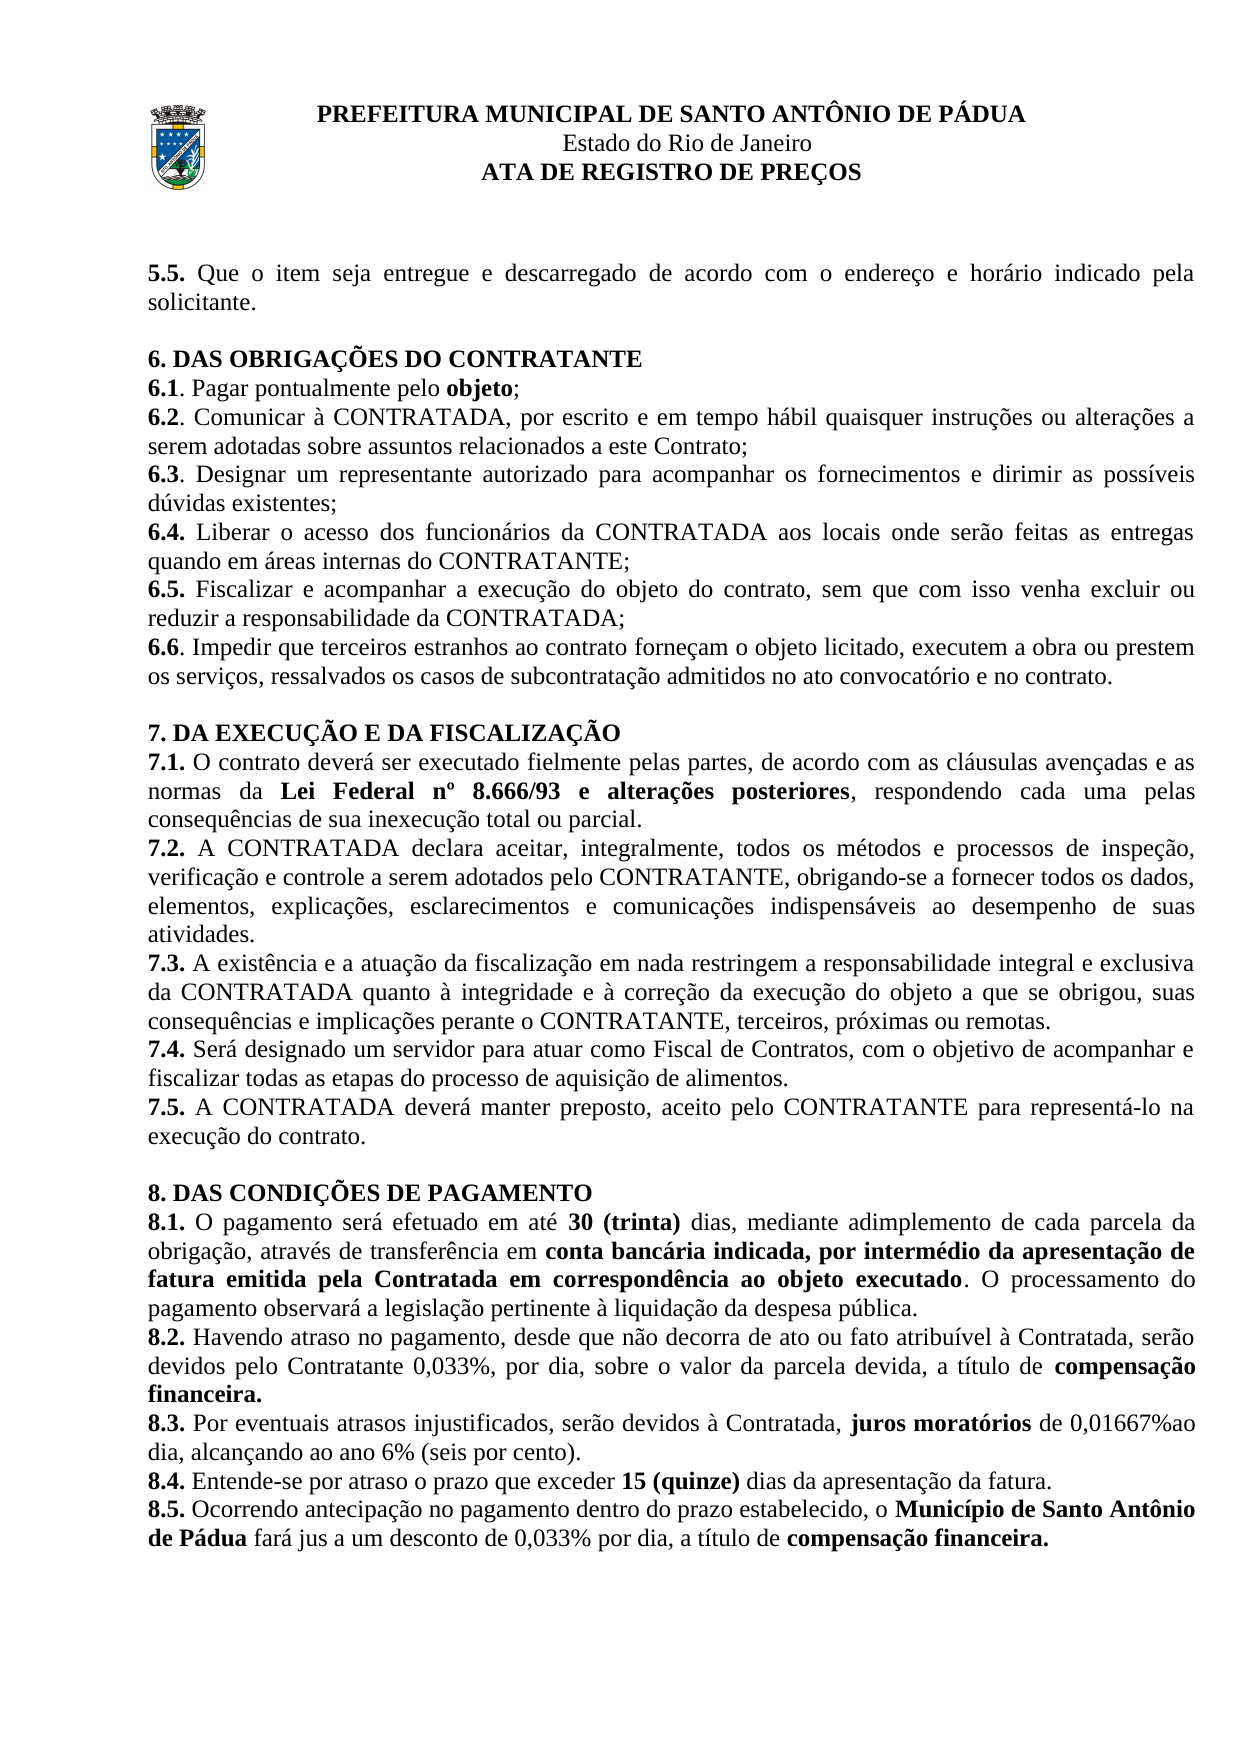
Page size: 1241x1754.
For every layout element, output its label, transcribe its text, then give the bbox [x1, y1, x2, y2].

text 6.1. Pagar pontualmente pelo objeto; [148, 373, 1196, 402]
text 8.2. Havendo atraso no pagamento, desde que não decorra de ato ou fato atribuível à Contratada, serão devidos pelo Contratante 0,033%, por dia, sobre o valor da parcela devida, a título de compensação financeira. [148, 1322, 1196, 1408]
text 6. DAS OBRIGAÇÕES DO CONTRATANTE [148, 344, 1196, 373]
text 7.1. O contrato deverá ser executado fielmente pelas partes, de acordo com as cláusulas avençadas e as normas da Lei Federal nº 8.666/93 e alterações posteriores, respondendo cada uma pelas consequências de sua inexecução total ou parcial. [148, 747, 1196, 833]
text 7.5. A CONTRATADA deverá manter preposto, aceito pelo CONTRATANTE para representá-lo na execução do contrato. [148, 1092, 1196, 1149]
text 7. DA EXECUÇÃO E DA FISCALIZAÇÃO [148, 718, 1196, 747]
text 6.2. Comunicar à CONTRATADA, por escrito e em tempo hábil quaisquer instruções ou alterações a serem adotadas sobre assuntos relacionados a este Contrato; [148, 402, 1196, 459]
picture [147, 103, 209, 192]
text 8.5. Ocorrendo antecipação no pagamento dentro do prazo estabelecido, o Município de Santo Antônio de Pádua fará jus a um desconto de 0,033% por dia, a título de compensação financeira. [148, 1494, 1196, 1552]
text 8. DAS CONDIÇÕES DE PAGAMENTO [148, 1178, 1196, 1207]
text 6.4. Liberar o acesso dos funcionários da CONTRATADA aos locais onde serão feitas as entregas quando em áreas internas do CONTRATANTE; [148, 517, 1196, 574]
text 6.5. Fiscalizar e acompanhar a execução do objeto do contrato, sem que com isso venha excluir ou reduzir a responsabilidade da CONTRATADA; [148, 574, 1196, 632]
text 8.3. Por eventuais atrasos injustificados, serão devidos à Contratada, juros moratórios de 0,01667%ao dia, alcançando ao ano 6% (seis por cento). [148, 1408, 1196, 1466]
text 6.6. Impedir que terceiros estranhos ao contrato forneçam o objeto licitado, executem a obra ou prestem os serviços, ressalvados os casos de subcontratação admitidos no ato convocatório e no contrato. [148, 632, 1196, 689]
text 5.5. Que o item seja entregue e descarregado de acordo com o endereço e horário indicado pela solicitante. [148, 258, 1196, 316]
text 7.2. A CONTRATADA declara aceitar, integralmente, todos os métodos e processos de inspeção, verificação e controle a serem adotados pelo CONTRATANTE, obrigando-se a fornecer todos os dados, elementos, explicações, esclarecimentos e comunicações indispensáveis ao desempenho de suas atividades. [148, 833, 1196, 948]
text 8.4. Entende-se por atraso o prazo que exceder 15 (quinze) dias da apresentação da fatura. [148, 1466, 1196, 1494]
text 7.3. A existência e a atuação da fiscalização em nada restringem a responsabilidade integral e exclusiva da CONTRATADA quanto à integridade e à correção da execução do objeto a que se obrigou, suas consequências e implicações perante o CONTRATANTE, terceiros, próximas ou remotas. [148, 948, 1196, 1034]
text 6.3. Designar um representante autorizado para acompanhar os fornecimentos e dirimir as possíveis dúvidas existentes; [148, 459, 1196, 517]
text 8.1. O pagamento será efetuado em até 30 (trinta) dias, mediante adimplemento de cada parcela da obrigação, através de transferência em conta bancária indicada, por intermédio da apresentação de fatura emitida pela Contratada em correspondência ao objeto executado. O processamento do pagamento observará a legislação pertinente à liquidação da despesa pública. [148, 1207, 1196, 1322]
text 7.4. Será designado um servidor para atuar como Fiscal de Contratos, com o objetivo de acompanhar e fiscalizar todas as etapas do processo de aquisição de alimentos. [148, 1034, 1196, 1092]
